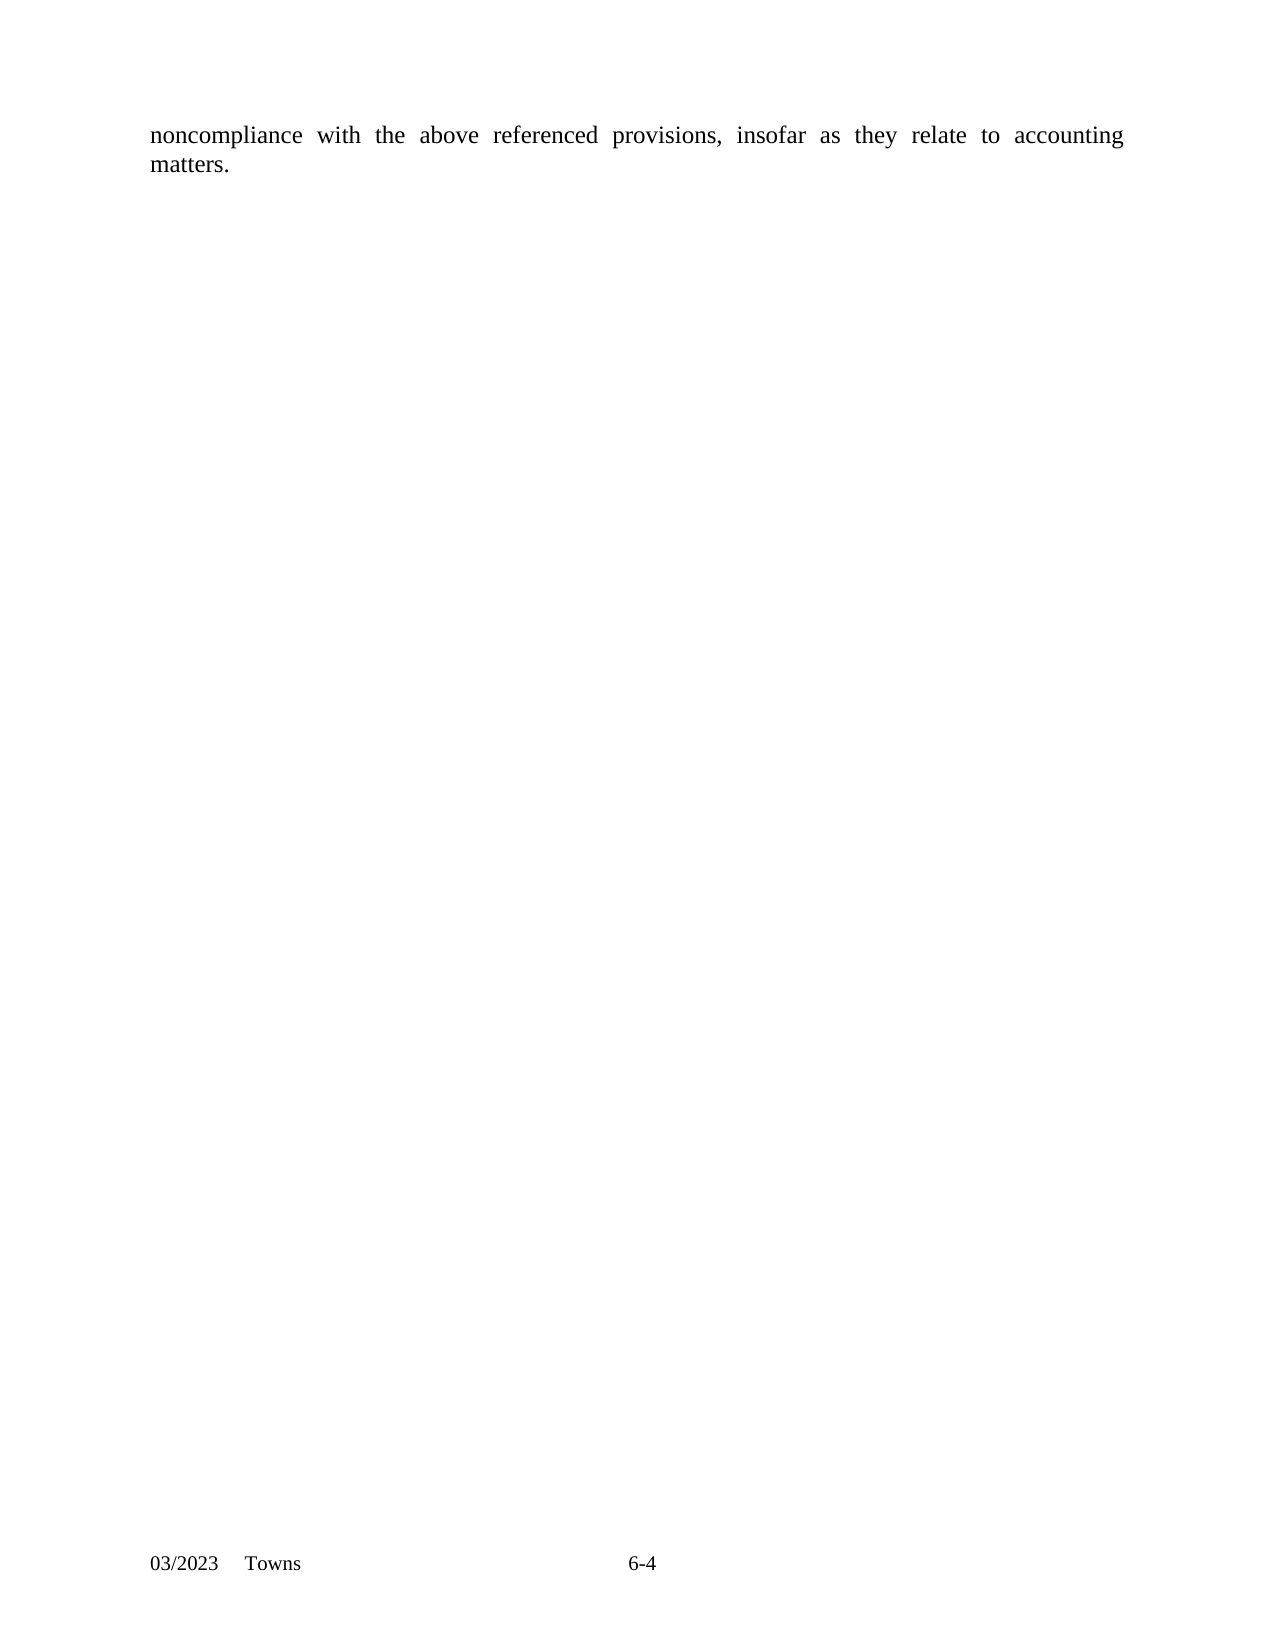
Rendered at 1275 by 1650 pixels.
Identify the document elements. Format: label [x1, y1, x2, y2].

text [150, 120, 1125, 177]
